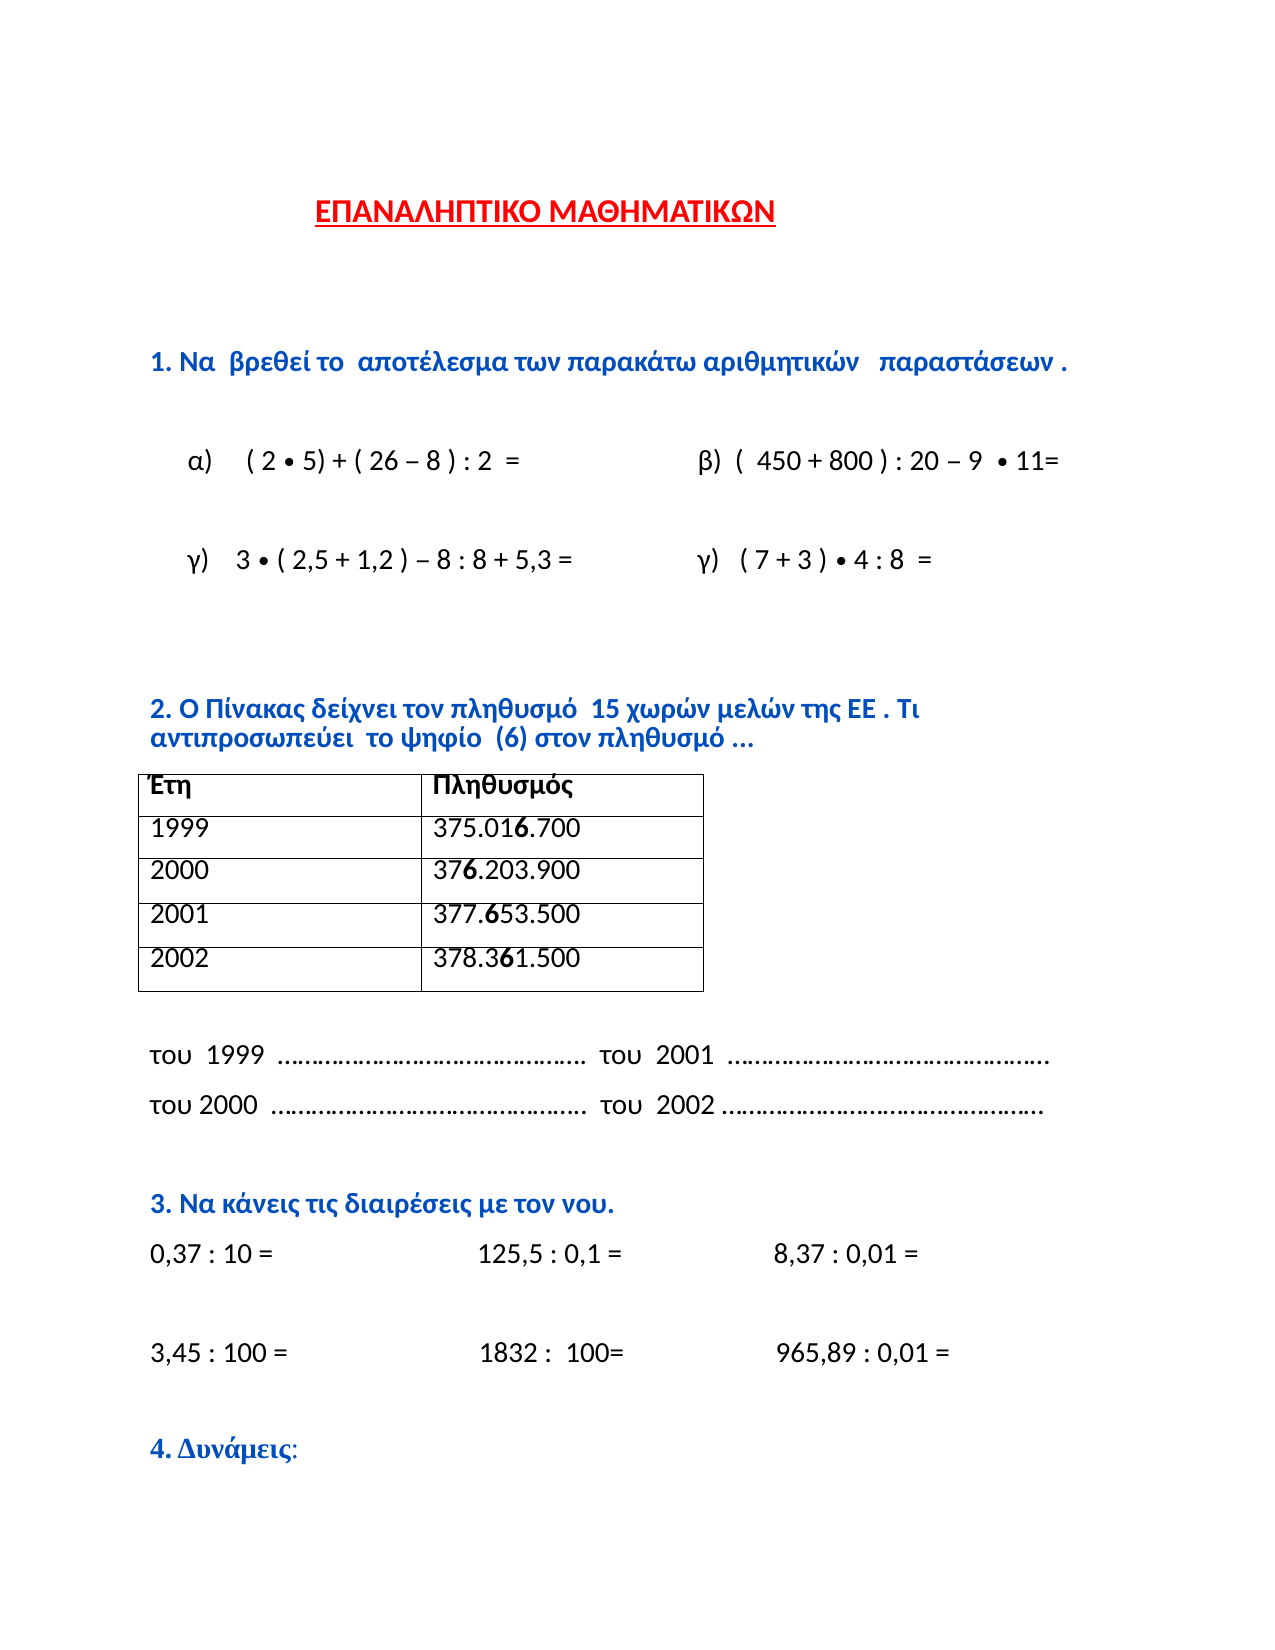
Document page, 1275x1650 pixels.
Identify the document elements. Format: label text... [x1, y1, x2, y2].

table_cell 377.653.500 [422, 904, 703, 947]
text του 2000 ……………………………………….. του 2002 ………………………………………… [150, 1091, 1125, 1120]
text 2. Ο Πίνακας δείχνει τον πληθυσμό 15 χωρών μελών της ΕΕ . Τι αντιπροσωπεύει το ψηφίο (6) στον πληθυσμό ... [150, 695, 1125, 753]
text 1. Να βρεθεί το αποτέλεσμα των παρακάτω αριθμητικών παραστάσεων . [150, 348, 1125, 377]
text 3. Να κάνεις τις διαιρέσεις με τον νου. [150, 1191, 1125, 1219]
table_cell 2001 [139, 904, 421, 947]
table_cell 2000 [139, 859, 421, 903]
table_header Πληθυσμός [422, 775, 703, 816]
text του 1999 ………………………………………. του 2001 ………………………………………… [150, 1042, 1125, 1071]
table_cell 376.203.900 [422, 859, 703, 903]
table_header Έτη [139, 775, 421, 816]
table_cell 1999 [139, 817, 421, 858]
text γ) 3 ∙ ( 2,5 + 1,2 ) – 8 : 8 + 5,3 = γ) ( 7 + 3 ) ∙ 4 : 8 = [187, 547, 1125, 575]
table_cell 378.361.500 [422, 948, 703, 991]
text 3,45 : 100 = 1832 : 100= 965,89 : 0,01 = [150, 1339, 1125, 1368]
text α) ( 2 ∙ 5) + ( 26 – 8 ) : 2 = β) ( 450 + 800 ) : 20 – 9 ∙ 11= [187, 447, 1125, 476]
table_cell 2002 [139, 948, 421, 991]
text ΕΠΑΝΑΛΗΠΤΙΚΟ ΜΑΘΗΜΑΤΙΚΩΝ [150, 199, 1125, 228]
text 4. Δυνάμεις: [150, 1438, 1125, 1463]
text 0,37 : 10 = 125,5 : 0,1 = 8,37 : 0,01 = [150, 1240, 1125, 1269]
table_cell 375.016.700 [422, 817, 703, 858]
